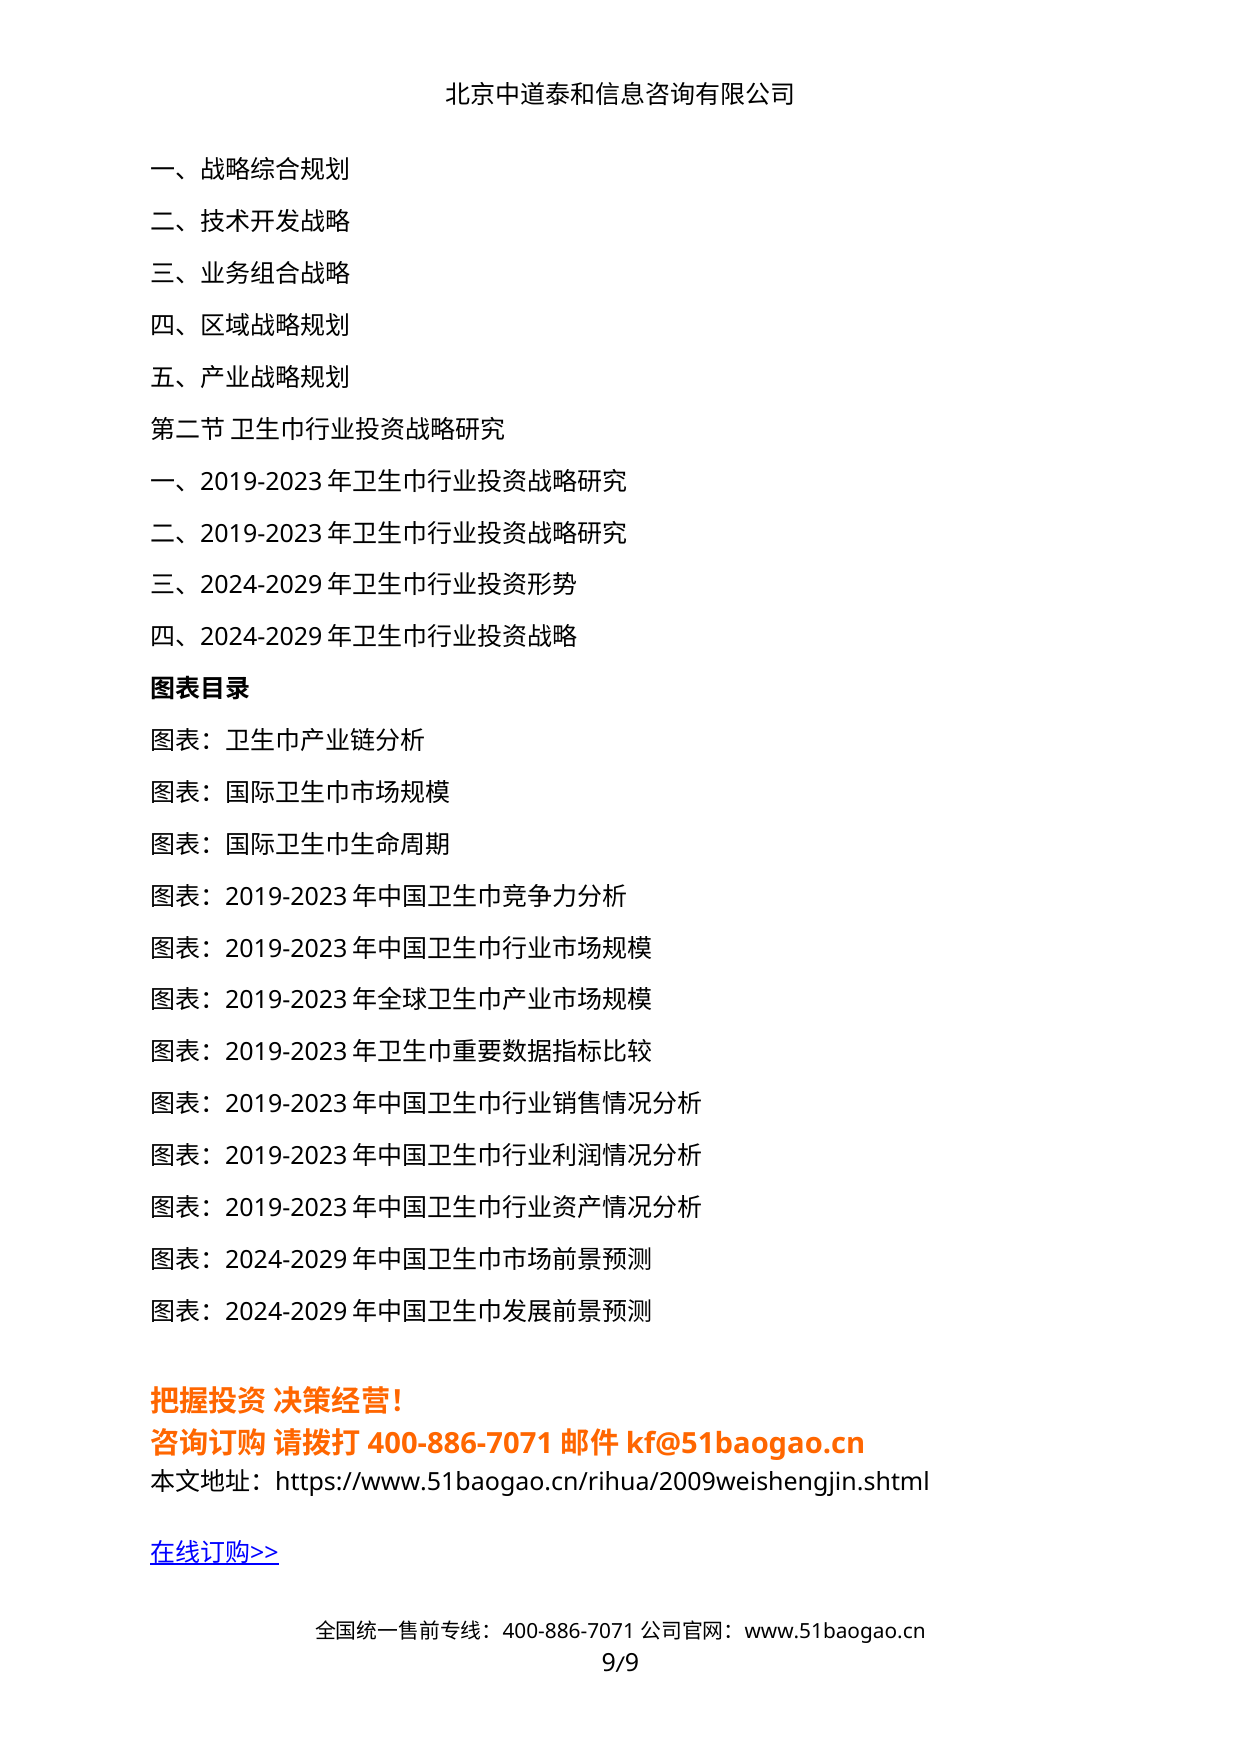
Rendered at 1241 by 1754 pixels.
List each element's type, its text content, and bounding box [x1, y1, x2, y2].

text 图表：2019-2023年全球卫生巾产业市场规模 [150, 980, 1090, 1016]
text 四、区域战略规划 [150, 306, 1090, 342]
text 图表：2019-2023年中国卫生巾行业销售情况分析 [150, 1084, 1090, 1120]
text 三、2024-2029年卫生巾行业投资形势 [150, 565, 1090, 601]
text 在线订购>> [150, 1498, 1090, 1568]
text 图表：2019-2023年中国卫生巾行业资产情况分析 [150, 1187, 1090, 1224]
text 图表：卫生巾产业链分析 [150, 721, 1090, 757]
text 把握投资 决策经营！咨询订购 请拨打 400-886-7071 邮件 kf@51baogao.cn本文地址：https://www.51baogao.cn/rihua/2009weishengjin.shtml [150, 1343, 1090, 1498]
text 图表：2019-2023年卫生巾重要数据指标比较 [150, 1032, 1090, 1068]
text 图表目录 [150, 669, 1090, 705]
text 五、产业战略规划 [150, 357, 1090, 394]
text 图表：2024-2029年中国卫生巾市场前景预测 [150, 1239, 1090, 1276]
text 二、技术开发战略 [150, 202, 1090, 238]
text 第二节 卫生巾行业投资战略研究 [150, 409, 1090, 446]
text 图表：2019-2023年中国卫生巾行业利润情况分析 [150, 1136, 1090, 1172]
text 图表：国际卫生巾生命周期 [150, 824, 1090, 861]
text 图表：2024-2029年中国卫生巾发展前景预测 [150, 1291, 1090, 1327]
text 一、战略综合规划 [150, 150, 1090, 186]
text 图表：国际卫生巾市场规模 [150, 772, 1090, 809]
text 四、2024-2029年卫生巾行业投资战略 [150, 617, 1090, 653]
text 图表：2019-2023年中国卫生巾行业市场规模 [150, 928, 1090, 964]
text 二、2019-2023年卫生巾行业投资战略研究 [150, 513, 1090, 549]
text 一、2019-2023年卫生巾行业投资战略研究 [150, 461, 1090, 497]
text 三、业务组合战略 [150, 254, 1090, 290]
text 图表：2019-2023年中国卫生巾竞争力分析 [150, 876, 1090, 912]
